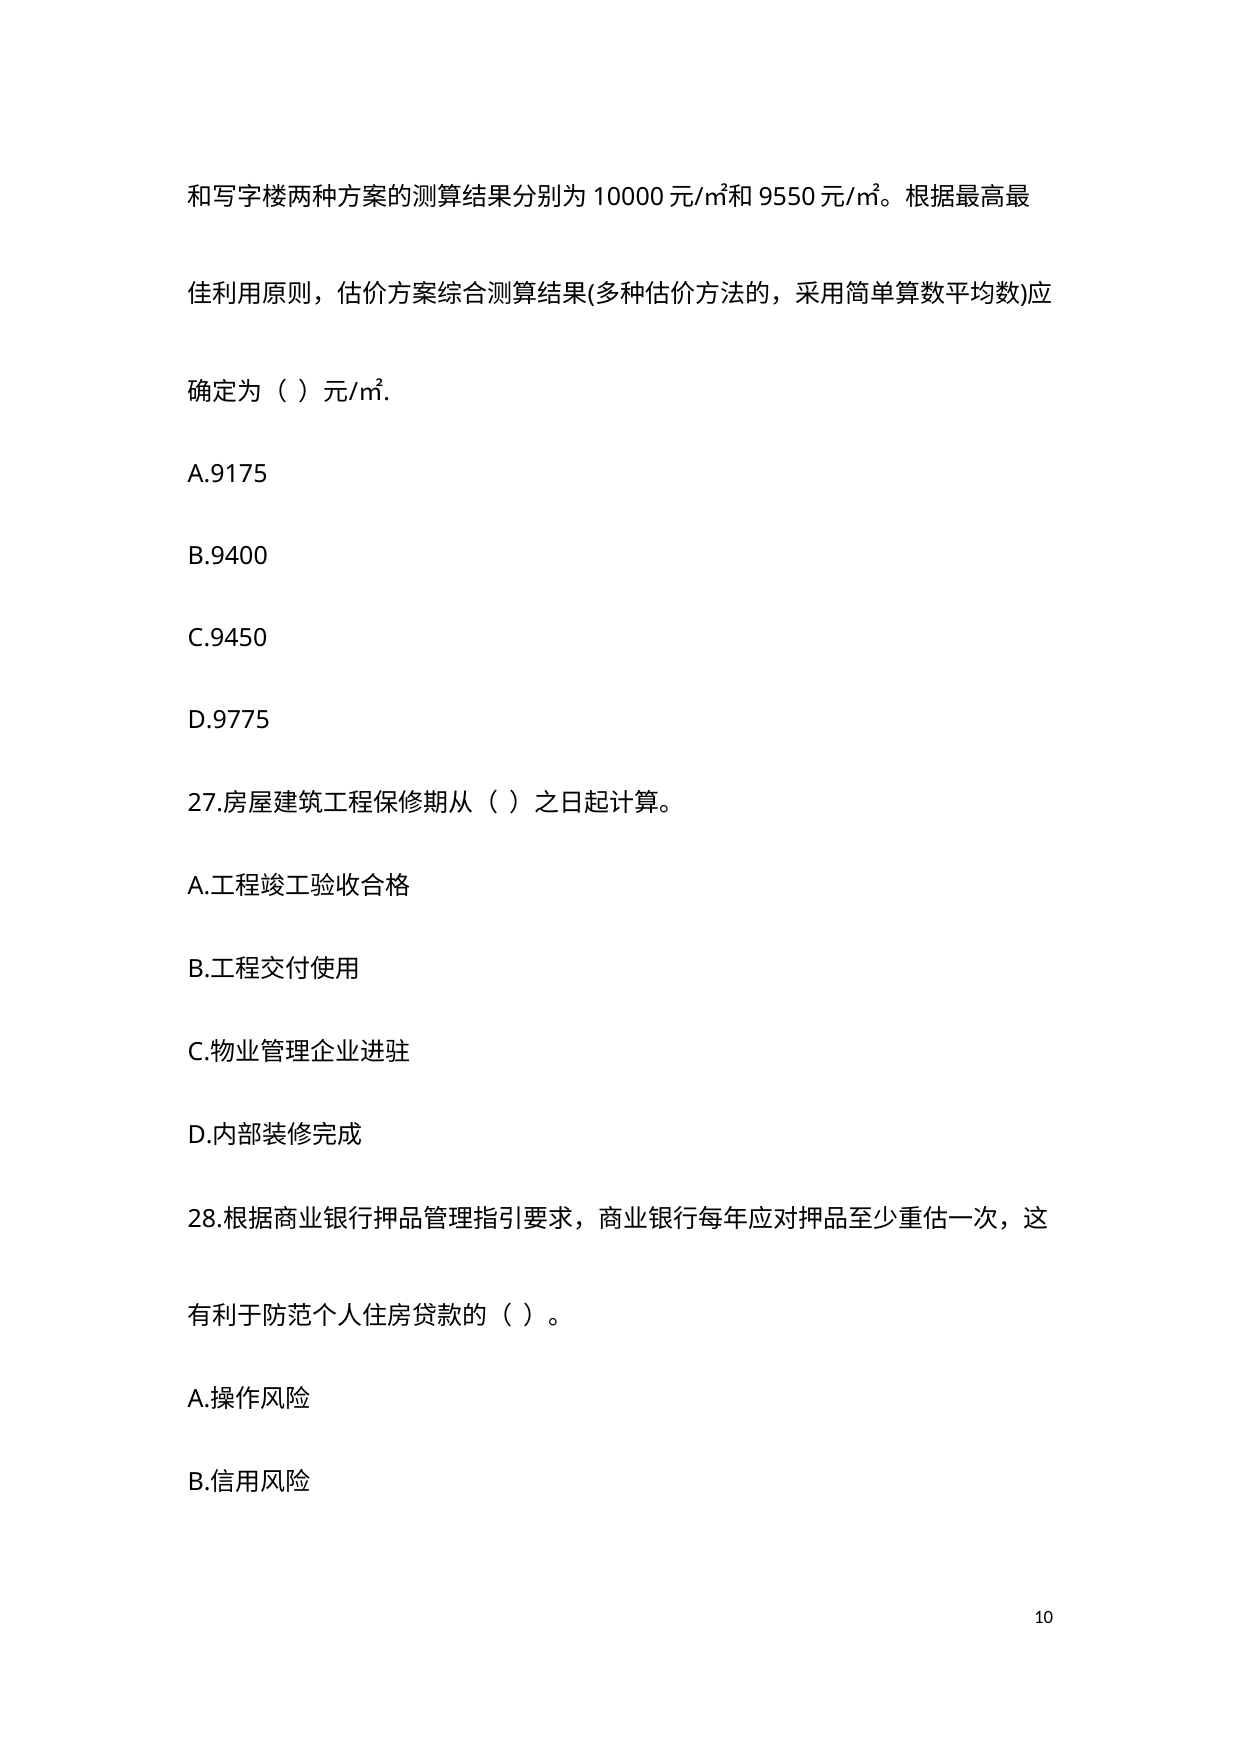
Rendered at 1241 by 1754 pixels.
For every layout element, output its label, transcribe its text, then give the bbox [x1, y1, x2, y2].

text D.内部装修完成 [187, 1101, 1053, 1166]
text A.操作风险 [187, 1364, 1053, 1429]
text C.9450 [187, 604, 1053, 669]
text D.9775 [187, 686, 1053, 751]
text 27.房屋建筑工程保修期从（ ）之日起计算。 [187, 768, 1053, 833]
text 28.根据商业银行押品管理指引要求，商业银行每年应对押品至少重估一次，这有利于防范个人住房贷款的（ ）。 [187, 1184, 1053, 1346]
text A.工程竣工验收合格 [187, 851, 1053, 916]
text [187, 162, 1053, 422]
text B.工程交付使用 [187, 934, 1053, 999]
text A.9175 [187, 440, 1053, 505]
text B.9400 [187, 522, 1053, 587]
text C.物业管理企业进驻 [187, 1017, 1053, 1082]
text B.信用风险 [187, 1447, 1053, 1512]
